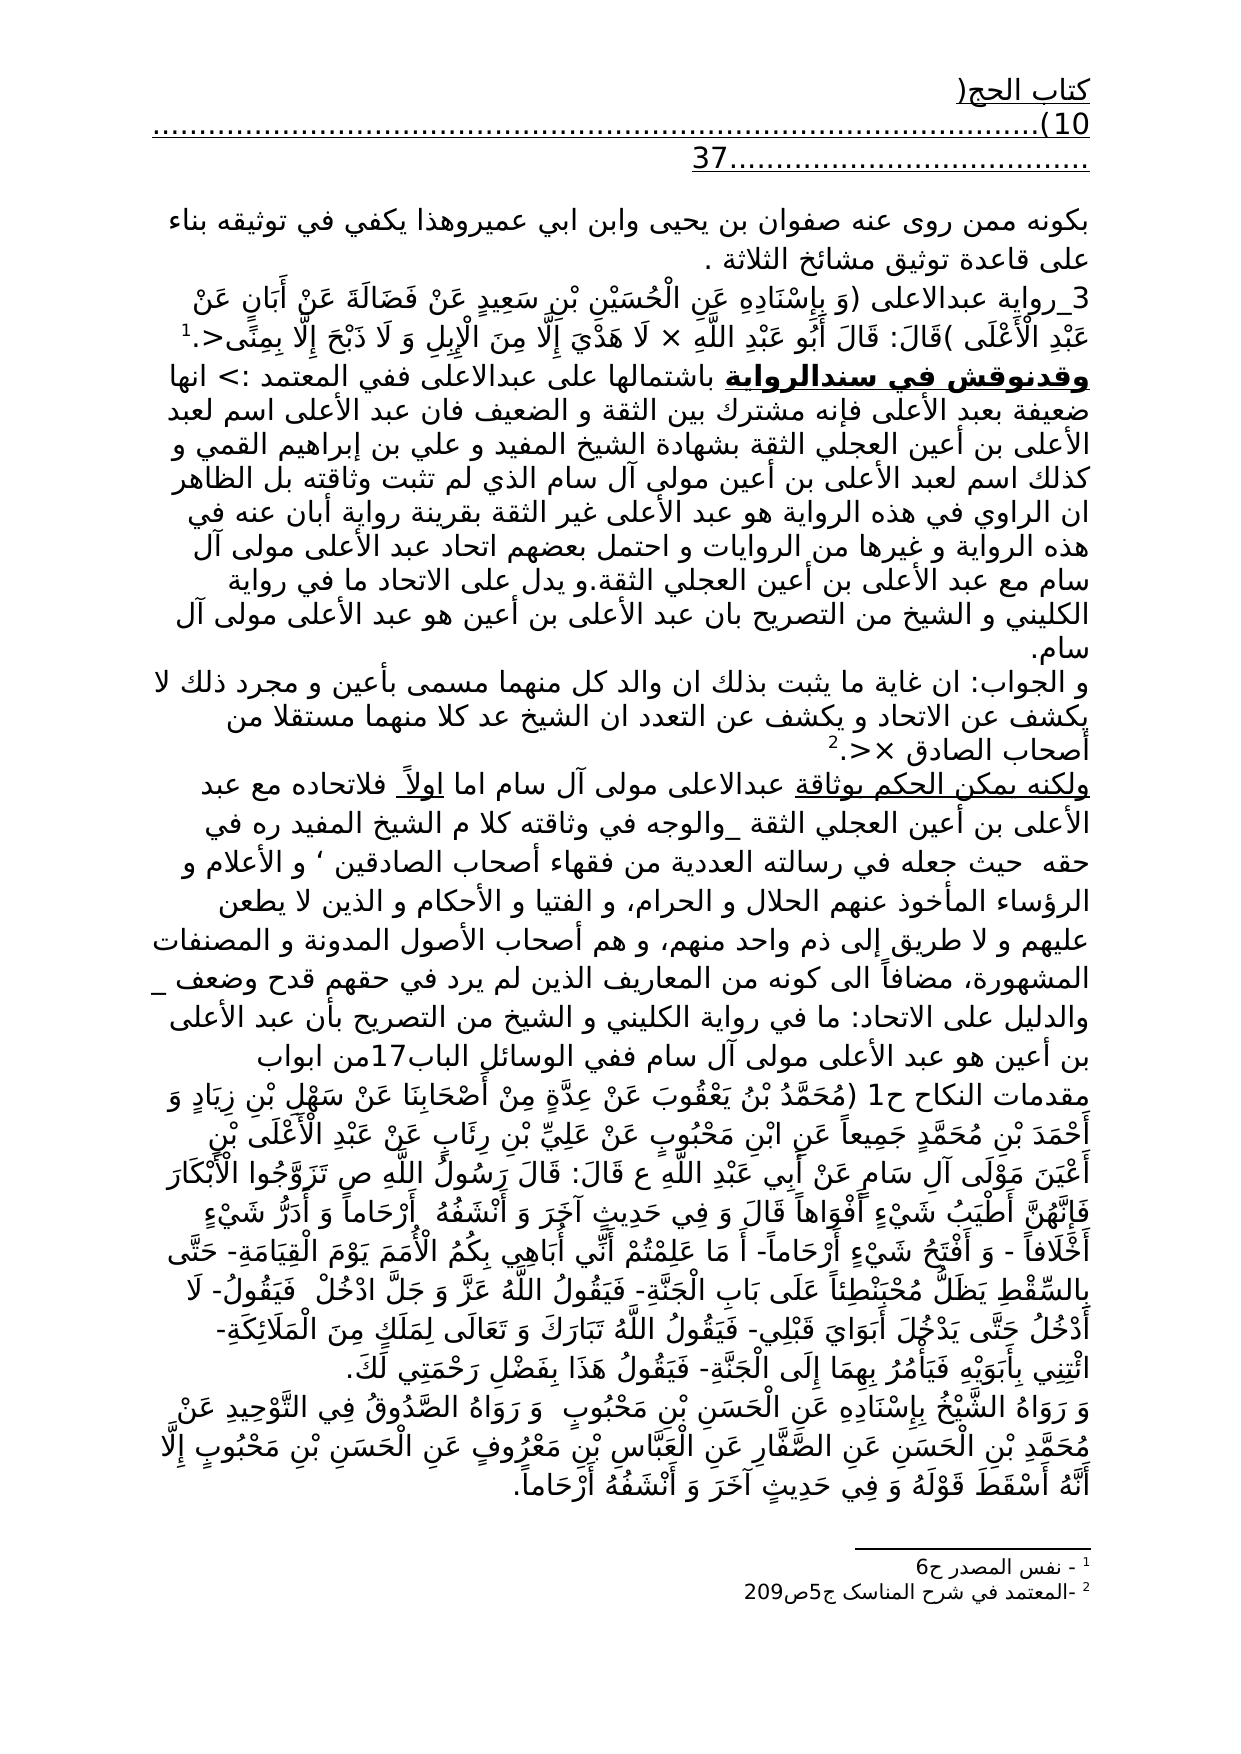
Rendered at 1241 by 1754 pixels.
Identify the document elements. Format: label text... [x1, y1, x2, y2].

text وقدنوقش في سندالرواية باشتمالها علی عبدالاعلی ففي المعتمد :> انها ضعيفة بعبد الأعلى فإنه مشترك بين الثقة و الضعيف فان عبد الأعلى اسم لعبد الأعلى بن أعين العجلي الثقة بشهادة الشيخ المفيد و علي بن إبراهيم القمي و كذلك اسم لعبد الأعلى بن أعين مولى آل سام الذي لم تثبت وثاقته بل الظاهر ان الراوي في هذه الرواية هو عبد الأعلى غير الثقة بقرينة رواية أبان عنه في هذه الرواية و غيرها من الروايات و احتمل بعضهم اتحاد عبد الأعلى مولى آل سام مع عبد الأعلى بن أعين العجلي الثقة.و يدل على الاتحاد ما في رواية الكليني و الشيخ من التصريح بان عبد الأعلى بن أعين هو عبد الأعلى مولى آل سام. [150, 359, 1090, 665]
text وَ رَوَاهُ الشَّيْخُ بِإِسْنَادِهِ عَنِ الْحَسَنِ بْنِ مَحْبُوبٍ وَ‌ رَوَاهُ الصَّدُوقُ فِي التَّوْحِيدِ عَنْ مُحَمَّدِ بْنِ الْحَسَنِ عَنِ الصَّفَّارِ عَنِ الْعَبَّاسِ بْنِ مَعْرُوفٍ عَنِ الْحَسَنِ بْنِ مَحْبُوبٍ إِلَّا أَنَّهُ أَسْقَطَ قَوْلَهُ وَ فِي حَدِيثٍ آخَرَ وَ أَنْشَفُهُ أَرْحَاماً. [150, 1390, 1090, 1502]
text ولکنه يمکن الحکم بوثاقة عبدالاعلی مولی آل سام اما اولاً فلاتحاده مع عبد الأعلى بن أعين العجلي الثقة _والوجه في وثاقته کلا م الشيخ المفيد ره في حقه حيث جعله في رسالته العددية من فقهاء أصحاب الصادقين ‘ و الأعلام و الرؤساء المأخوذ عنهم الحلال و الحرام، و الفتيا و الأحكام و الذين لا يطعن عليهم و لا طريق إلى ذم واحد منهم، و هم أصحاب الأصول المدونة و المصنفات المشهورة، مضافاً الی کونه من المعاريف الذين لم يرد في حقهم قدح وضعف _ والدليل على الاتحاد: ما في رواية الکليني و الشيخ من التصريح بأن عبد الأعلى بن أعين هو عبد الأعلى مولى آل سام ففي الوسائل الباب17من ابواب مقدمات النکاح ح1 (مُحَمَّدُ بْنُ يَعْقُوبَ عَنْ عِدَّةٍ مِنْ أَصْحَابِنَا عَنْ سَهْلِ بْنِ زِيَادٍ وَ أَحْمَدَ بْنِ مُحَمَّدٍ جَمِيعاً عَنِ ابْنِ مَحْبُوبٍ عَنْ عَلِيِّ بْنِ رِئَابٍ عَنْ عَبْدِ الْأَعْلَى بْنِ أَعْيَنَ مَوْلَى آلِ سَامٍ عَنْ أَبِي عَبْدِ اللَّهِ ع قَالَ: قَالَ رَسُولُ اللَّهِ ص تَزَوَّجُوا الْأَبْكَارَ فَإِنَّهُنَّ أَطْيَبُ شَيْ‌ءٍ أَفْوَاهاً قَالَ وَ فِي حَدِيثٍ آخَرَ وَ أَنْشَفُهُ أَرْحَاماً وَ أَدَرُّ شَيْ‌ءٍ أَخْلَافاً - وَ أَفْتَحُ شَيْ‌ءٍ أَرْحَاماً- أَ مَا عَلِمْتُمْ أَنِّي أُبَاهِي بِكُمُ الْأُمَمَ يَوْمَ الْقِيَامَةِ- حَتَّى بِالسِّقْطِ يَظَلُّ مُحْبَنْطِئاً عَلَى بَابِ الْجَنَّةِ- فَيَقُولُ اللَّهُ عَزَّ وَ جَلَّ ادْخُلْ فَيَقُولُ- لَا أَدْخُلُ حَتَّى يَدْخُلَ أَبَوَايَ قَبْلِي- فَيَقُولُ اللَّهُ تَبَارَكَ وَ تَعَالَى لِمَلَكٍ مِنَ الْمَلَائِكَةِ- ائْتِنِي بِأَبَوَيْهِ فَيَأْمُرُ بِهِمَا إِلَى الْجَنَّةِ- فَيَقُولُ هَذَا بِفَضْلِ رَحْمَتِي لَكَ. [150, 767, 1090, 1385]
text 3_رواية عبدالاعلی (وَ بِإِسْنَادِهِ عَنِ الْحُسَيْنِ بْنِ سَعِيدٍ عَنْ فَضَالَةَ عَنْ أَبَانٍ عَنْ عَبْدِ الْأَعْلَى )قَالَ: قَالَ أَبُو عَبْدِ اللَّهِ × لَا هَدْيَ إِلَّا مِنَ الْإِبِلِ وَ لَا ذَبْحَ إِلَّا بِمِنًى<. [150, 282, 1090, 354]
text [150, 204, 1090, 277]
text و الجواب: ان غاية ما يثبت بذلك ان والد كل منهما مسمى بأعين و مجرد ذلك لا يكشف عن الاتحاد و يكشف عن التعدد ان الشيخ عد كلا منهما مستقلا من أصحاب الصادق ×<. [150, 665, 1090, 767]
